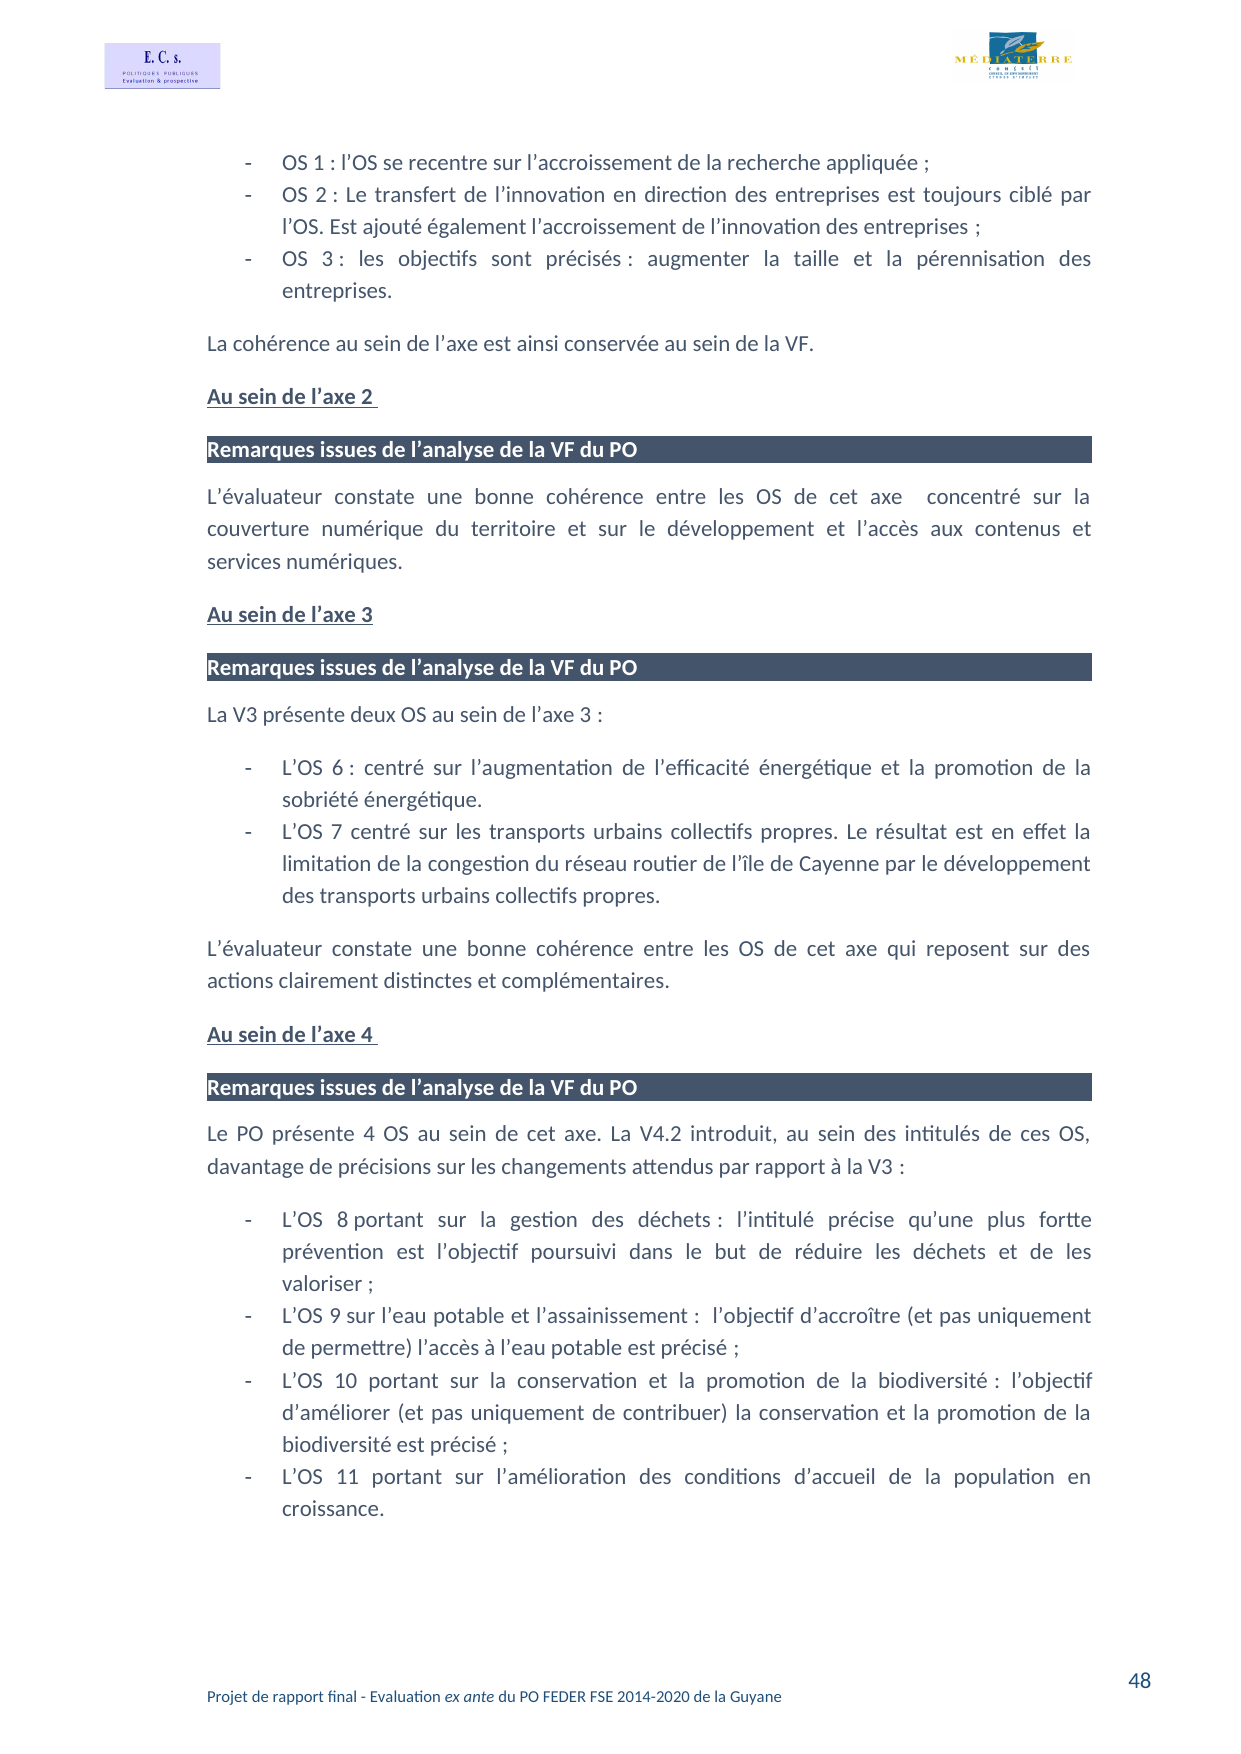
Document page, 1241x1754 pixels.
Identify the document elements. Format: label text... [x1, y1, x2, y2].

list OS 3 : les objectifs sont précisés : augmenter la taille et la pérennisation des entreprises. [244, 244, 1093, 304]
text Remarques issues de l’analyse de la VF du PO [207, 1073, 1092, 1101]
text Remarques issues de l’analyse de la VF du PO [207, 436, 1092, 463]
list L’OS 9 sur l’eau potable et l’assainissement : l’objectif d’accroître (et pas uniquement de permettre) l’accès à l’eau potable est précisé ; [244, 1301, 1092, 1362]
text La cohérence au sein de l’axe est ainsi conservée au sein de la VF. [207, 329, 1093, 357]
list L’OS 8 portant sur la gestion des déchets : l’intitulé précise qu’une plus fortte prévention est l’objectif poursuivi dans le but de réduire les déchets et de les valoriser ; [244, 1205, 1092, 1297]
text Au sein de l’axe 4 [207, 1020, 1093, 1048]
picture [104, 43, 221, 89]
list L’OS 10 portant sur la conservation et la promotion de la biodiversité : l’objectif d’améliorer (et pas uniquement de contribuer) la conservation et la promotion de la biodiversité est précisé ; [244, 1366, 1092, 1458]
text Remarques issues de l’analyse de la VF du PO [207, 653, 1092, 681]
text Au sein de l’axe 2 [207, 382, 1093, 411]
list OS 2 : Le transfert de l’innovation en direction des entreprises est toujours ciblé par l’OS. Est ajouté également l’accroissement de l’innovation des entreprises ; [244, 180, 1093, 240]
list OS 1 : l’OS se recentre sur l’accroissement de la recherche appliquée ; [244, 148, 1093, 176]
text La V3 présente deux OS au sein de l’axe 3 : [207, 700, 1093, 728]
list L’OS 11 portant sur l’amélioration des conditions d’accueil de la population en croissance. [244, 1462, 1092, 1522]
list L’OS 7 centré sur les transports urbains collectifs propres. Le résultat est en effet la limitation de la congestion du réseau routier de l’île de Cayenne par le développement des transports urbains collectifs propres. [244, 817, 1093, 909]
list L’OS 6 : centré sur l’augmentation de l’efficacité énergétique et la promotion de la sobriété énergétique. [244, 753, 1093, 813]
text L’évaluateur constate une bonne cohérence entre les OS de cet axe qui reposent sur des actions clairement distinctes et complémentaires. [207, 934, 1093, 995]
text L’évaluateur constate une bonne cohérence entre les OS de cet axe concentré sur la couverture numérique du territoire et sur le développement et l’accès aux contenus et services numériques. [207, 482, 1093, 575]
text Au sein de l’axe 3 [207, 600, 1093, 628]
picture [951, 28, 1077, 83]
text Le PO présente 4 OS au sein de cet axe. La V4.2 introduit, au sein des intitulés de ces OS, davantage de précisions sur les changements attendus par rapport à la V3 : [207, 1119, 1092, 1180]
